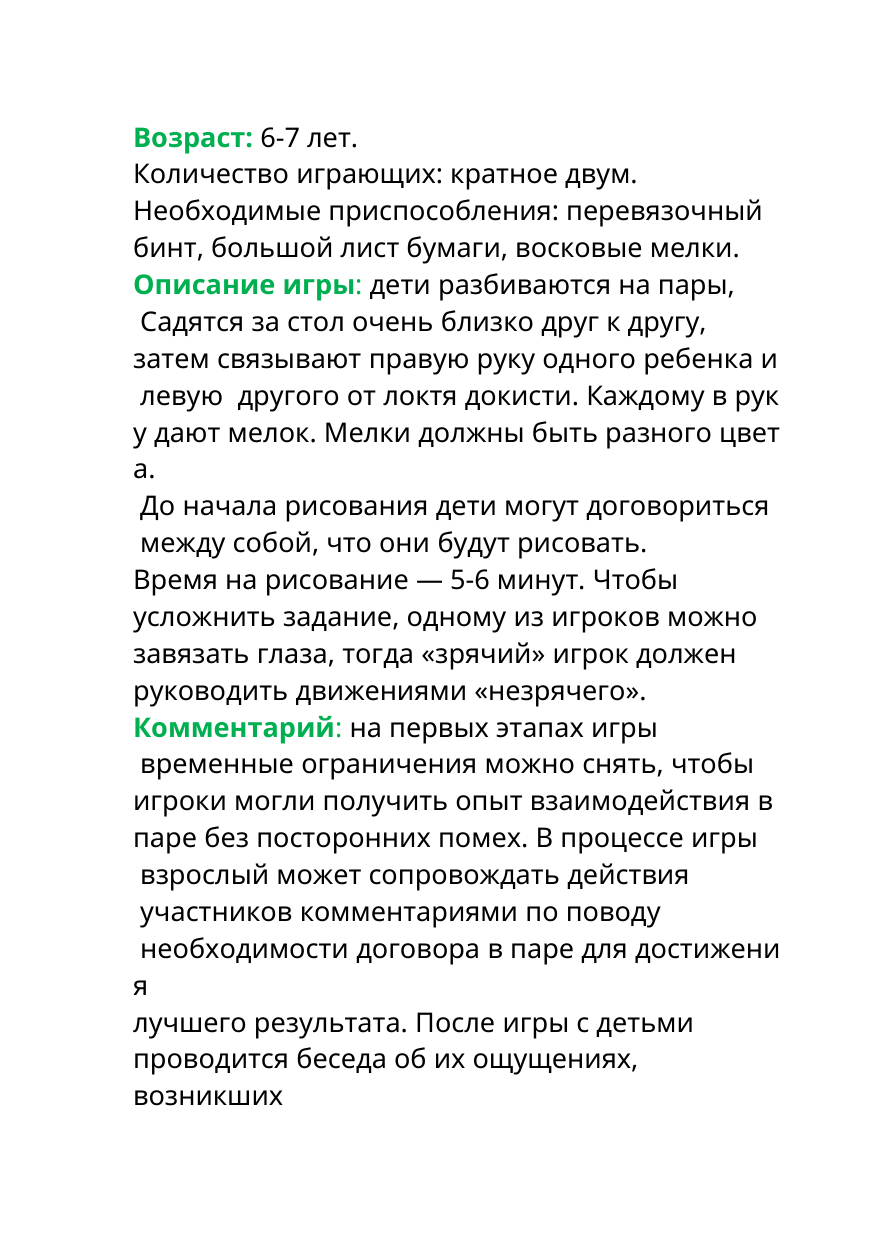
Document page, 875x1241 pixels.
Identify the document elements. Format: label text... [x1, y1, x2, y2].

text левую другого от локтя докисти. Каждому в руку дают мелок. Мелки должны быть разного цвета. [133, 376, 786, 487]
text Необходимые приспособления: перевязочный бинт, большой лист бумаги, восковые мелки. [133, 192, 786, 266]
text руководить движениями «незрячего». [133, 671, 786, 708]
text проводится беседа об их ощущениях, возникших [133, 1040, 786, 1114]
text До начала рисования дети могут договориться [133, 487, 786, 524]
text усложнить задание, одному из игроков можно [133, 597, 786, 634]
text между собой, что они будут рисовать. [133, 524, 786, 561]
text взрослый может сопровождать действия [133, 856, 786, 892]
text Количество играющих: кратное двум. [133, 155, 786, 192]
text необходимости договора в паре для достижения [133, 929, 786, 1003]
text Садятся за стол очень близко друг к другу, [133, 302, 786, 339]
text лучшего результата. После игры с детьми [133, 1003, 786, 1040]
text временные ограничения можно снять, чтобы [133, 745, 786, 782]
text затем связывают правую руку одного ребенка и [133, 339, 786, 376]
text паре без посторонних помех. В процессе игры [133, 819, 786, 856]
text завязать глаза, тогда «зрячий» игрок должен [133, 634, 786, 671]
text Комментарий: на первых этапах игры [133, 708, 786, 745]
text Возраст: 6-7 лет. [133, 118, 786, 155]
text участников комментариями по поводу [133, 892, 786, 929]
text Описание игры: дети разбиваются на пары, [133, 266, 786, 302]
text Время на рисование — 5-6 минут. Чтобы [133, 561, 786, 597]
text игроки могли получить опыт взаимодействия в [133, 782, 786, 819]
